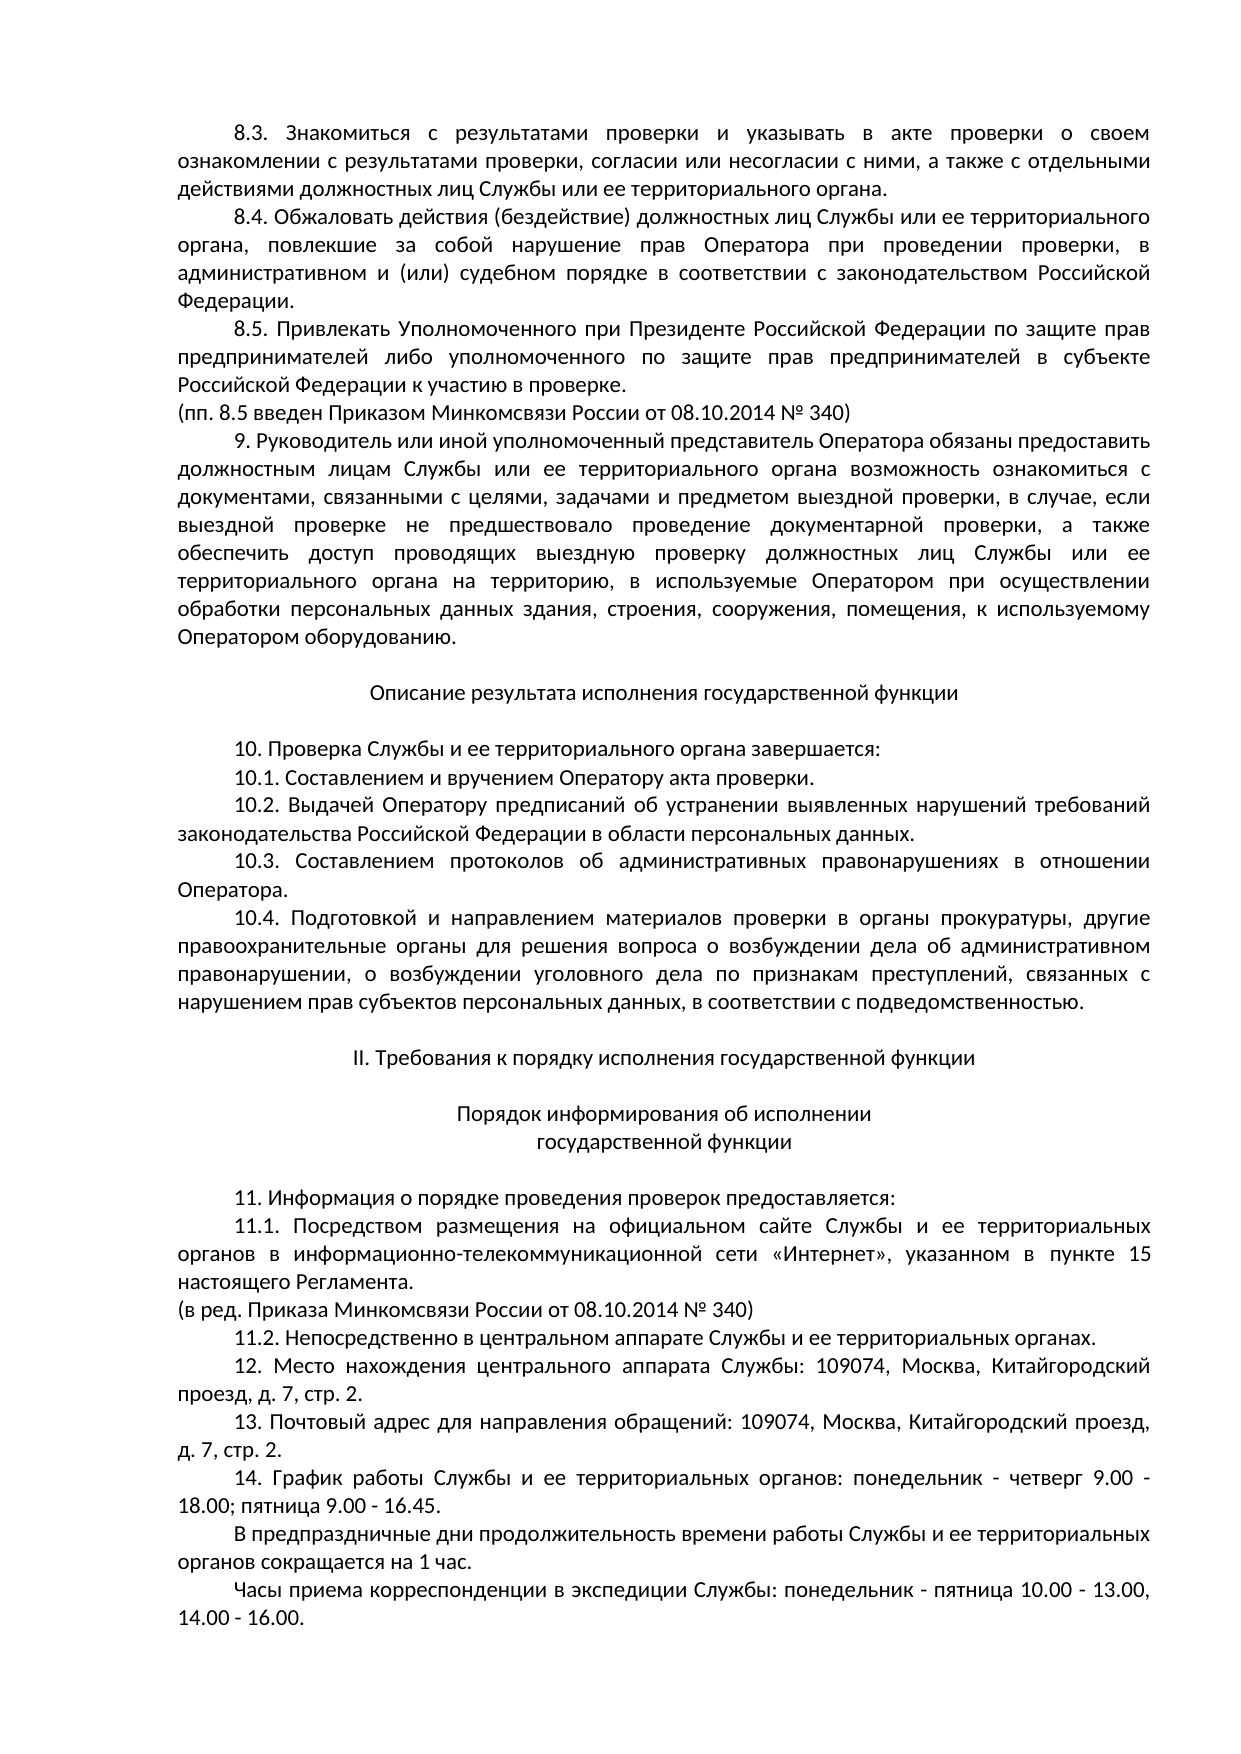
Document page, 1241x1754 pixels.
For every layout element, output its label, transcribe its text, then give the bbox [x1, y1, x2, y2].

text государственной функции [177, 1127, 1152, 1155]
text 10.1. Составлением и вручением Оператору акта проверки. [177, 763, 1152, 791]
text II. Требования к порядку исполнения государственной функции [177, 1043, 1152, 1071]
text 12. Место нахождения центрального аппарата Службы: 109074, Москва, Китайгородский проезд, д. 7, стр. 2. [177, 1351, 1152, 1407]
text 10.3. Составлением протоколов об административных правонарушениях в отношении Оператора. [177, 847, 1152, 903]
text 10.4. Подготовкой и направлением материалов проверки в органы прокуратуры, другие правоохранительные органы для решения вопроса о возбуждении дела об административном правонарушении, о возбуждении уголовного дела по признакам преступлений, связанных с нарушением прав субъектов персональных данных, в соответствии с подведомственностью. [177, 903, 1152, 1015]
text 10. Проверка Службы и ее территориального органа завершается: [177, 734, 1152, 763]
text 8.3. Знакомиться с результатами проверки и указывать в акте проверки о своем ознакомлении с результатами проверки, согласии или несогласии с ними, а также с отдельными действиями должностных лиц Службы или ее территориального органа. [177, 118, 1152, 202]
text Часы приема корреспонденции в экспедиции Службы: понедельник - пятница 10.00 - 13.00, 14.00 - 16.00. [177, 1575, 1152, 1631]
text 11. Информация о порядке проведения проверок предоставляется: [177, 1183, 1152, 1211]
text 10.2. Выдачей Оператору предписаний об устранении выявленных нарушений требований законодательства Российской Федерации в области персональных данных. [177, 791, 1152, 847]
text (в ред. Приказа Минкомсвязи России от 08.10.2014 № 340) [177, 1295, 1152, 1323]
text Порядок информирования об исполнении [177, 1099, 1152, 1127]
text (пп. 8.5 введен Приказом Минкомсвязи России от 08.10.2014 № 340) [177, 398, 1152, 426]
text 11.1. Посредством размещения на официальном сайте Службы и ее территориальных органов в информационно-телекоммуникационной сети «Интернет», указанном в пункте 15 настоящего Регламента. [177, 1211, 1152, 1295]
text 9. Руководитель или иной уполномоченный представитель Оператора обязаны предоставить должностным лицам Службы или ее территориального органа возможность ознакомиться с документами, связанными с целями, задачами и предметом выездной проверки, в случае, если выездной проверке не предшествовало проведение документарной проверки, а также обеспечить доступ проводящих выездную проверку должностных лиц Службы или ее территориального органа на территорию, в используемые Оператором при осуществлении обработки персональных данных здания, строения, сооружения, помещения, к используемому Оператором оборудованию. [177, 426, 1152, 651]
text В предпраздничные дни продолжительность времени работы Службы и ее территориальных органов сокращается на 1 час. [177, 1519, 1152, 1575]
text 13. Почтовый адрес для направления обращений: 109074, Москва, Китайгородский проезд, д. 7, стр. 2. [177, 1407, 1152, 1463]
text 8.4. Обжаловать действия (бездействие) должностных лиц Службы или ее территориального органа, повлекшие за собой нарушение прав Оператора при проведении проверки, в административном и (или) судебном порядке в соответствии с законодательством Российской Федерации. [177, 202, 1152, 314]
text 11.2. Непосредственно в центральном аппарате Службы и ее территориальных органах. [177, 1323, 1152, 1351]
text Описание результата исполнения государственной функции [177, 678, 1152, 707]
text 14. График работы Службы и ее территориальных органов: понедельник - четверг 9.00 - 18.00; пятница 9.00 - 16.45. [177, 1463, 1152, 1519]
text 8.5. Привлекать Уполномоченного при Президенте Российской Федерации по защите прав предпринимателей либо уполномоченного по защите прав предпринимателей в субъекте Российской Федерации к участию в проверке. [177, 314, 1152, 398]
